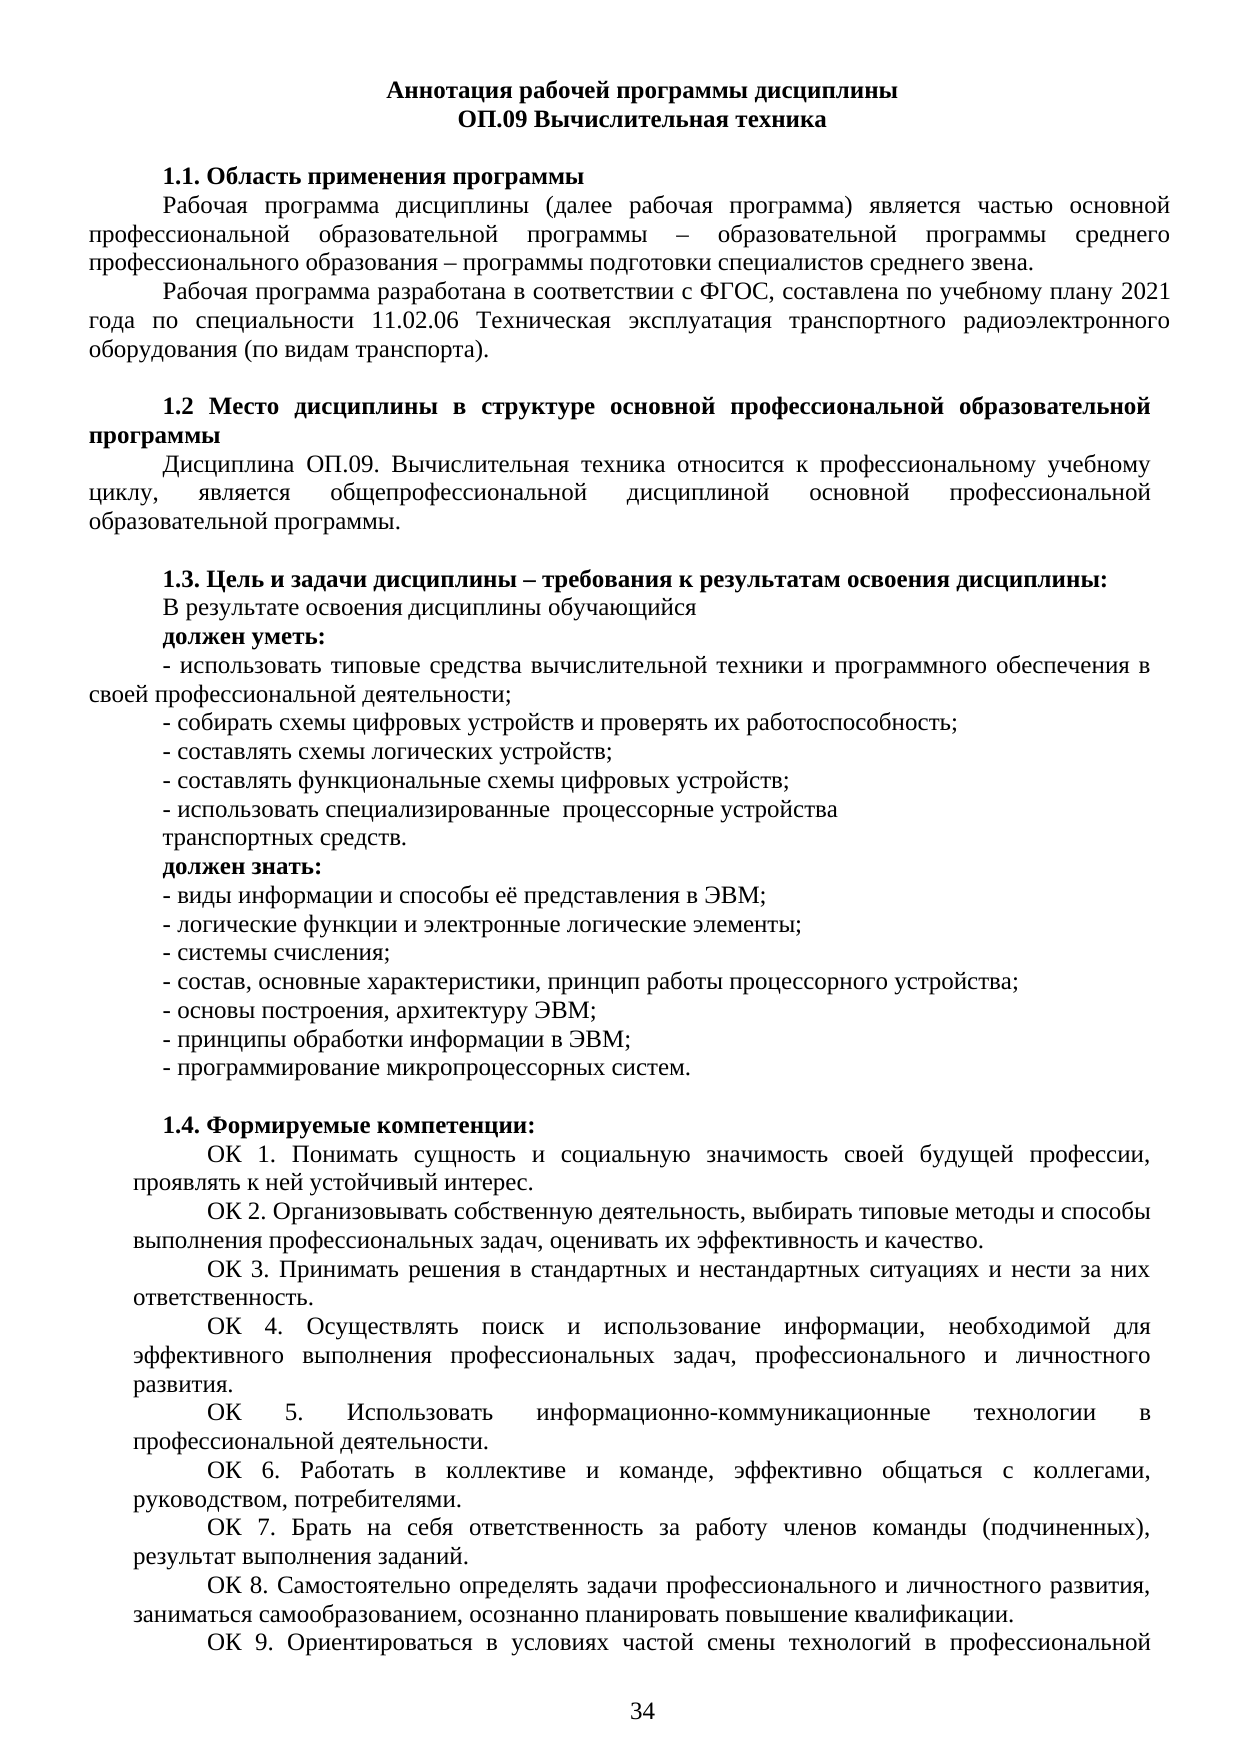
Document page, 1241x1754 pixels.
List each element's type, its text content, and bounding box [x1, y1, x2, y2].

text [133, 1627, 1152, 1656]
text Дисциплина ОП.09. Вычислительная техника относится к профессиональному учебному циклу, является общепрофессиональной дисциплиной основной профессиональной образовательной программы. [88, 449, 1152, 535]
text 1.4. Формируемые компетенции: [88, 1110, 1152, 1139]
text ОК 5. Использовать информационно-коммуникационные технологии в профессиональной деятельности. [133, 1397, 1152, 1455]
text 1.3. Цель и задачи дисциплины – требования к результатам освоения дисциплины: [88, 564, 1152, 592]
text 1.1. Область применения программы [88, 161, 1171, 190]
text 1.2 Место дисциплины в структуре основной профессиональной образовательной программы [88, 391, 1152, 449]
text В результате освоения дисциплины обучающийся [88, 592, 1148, 621]
text ОК 6. Работать в коллективе и команде, эффективно общаться с коллегами, руководством, потребителями. [133, 1455, 1152, 1512]
list транспортных средств. [88, 822, 1152, 851]
subtitle ОП.09 Вычислительная техника [133, 104, 1152, 132]
text - программирование микропроцессорных систем. [88, 1052, 1152, 1081]
text Рабочая программа дисциплины (далее рабочая программа) является частью основной профессиональной образовательной программы – образовательной программы среднего профессионального образования – программы подготовки специалистов среднего звена. [88, 190, 1171, 276]
list - использовать специализированные процессорные устройства [88, 794, 1152, 822]
text - состав, основные характеристики, принцип работы процессорного устройства; [88, 966, 1152, 995]
list - составлять схемы логических устройств; [88, 736, 1152, 765]
text ОК 2. Организовывать собственную деятельность, выбирать типовые методы и способы выполнения профессиональных задач, оценивать их эффективность и качество. [133, 1196, 1152, 1254]
text ОК 1. Понимать сущность и социальную значимость своей будущей профессии, проявлять к ней устойчивый интерес. [133, 1139, 1152, 1196]
text - логические функции и электронные логические элементы; [88, 909, 1152, 937]
text - принципы обработки информации в ЭВМ; [88, 1024, 1152, 1052]
list - составлять функциональные схемы цифровых устройств; [88, 765, 1152, 794]
text ОК 8. Самостоятельно определять задачи профессионального и личностного развития, заниматься самообразованием, осознанно планировать повышение квалификации. [133, 1570, 1152, 1627]
list должен уметь: [88, 621, 1148, 650]
text ОК 7. Брать на себя ответственность за работу членов команды (подчиненных), результат выполнения заданий. [133, 1512, 1152, 1570]
text - виды информации и способы её представления в ЭВМ; [88, 880, 1152, 909]
list - использовать типовые средства вычислительной техники и программного обеспечения в своей профессиональной деятельности; [88, 650, 1152, 707]
text - системы счисления; [88, 937, 1152, 966]
list - собирать схемы цифровых устройств и проверять их работоспособность; [88, 707, 1152, 736]
text Рабочая программа разработана в соответствии с ФГОС, составлена по учебному плану 2021 года по специальности 11.02.06 Техническая эксплуатация транспортного радиоэлектронного оборудования (по видам транспорта). [88, 276, 1171, 362]
text ОК 3. Принимать решения в стандартных и нестандартных ситуациях и нести за них ответственность. [133, 1254, 1152, 1311]
text должен знать: [88, 851, 1152, 880]
text ОК 4. Осуществлять поиск и использование информации, необходимой для эффективного выполнения профессиональных задач, профессионального и личностного развития. [133, 1311, 1152, 1397]
text - основы построения, архитектуру ЭВМ; [88, 995, 1152, 1024]
subtitle Аннотация рабочей программы дисциплины [133, 75, 1152, 104]
